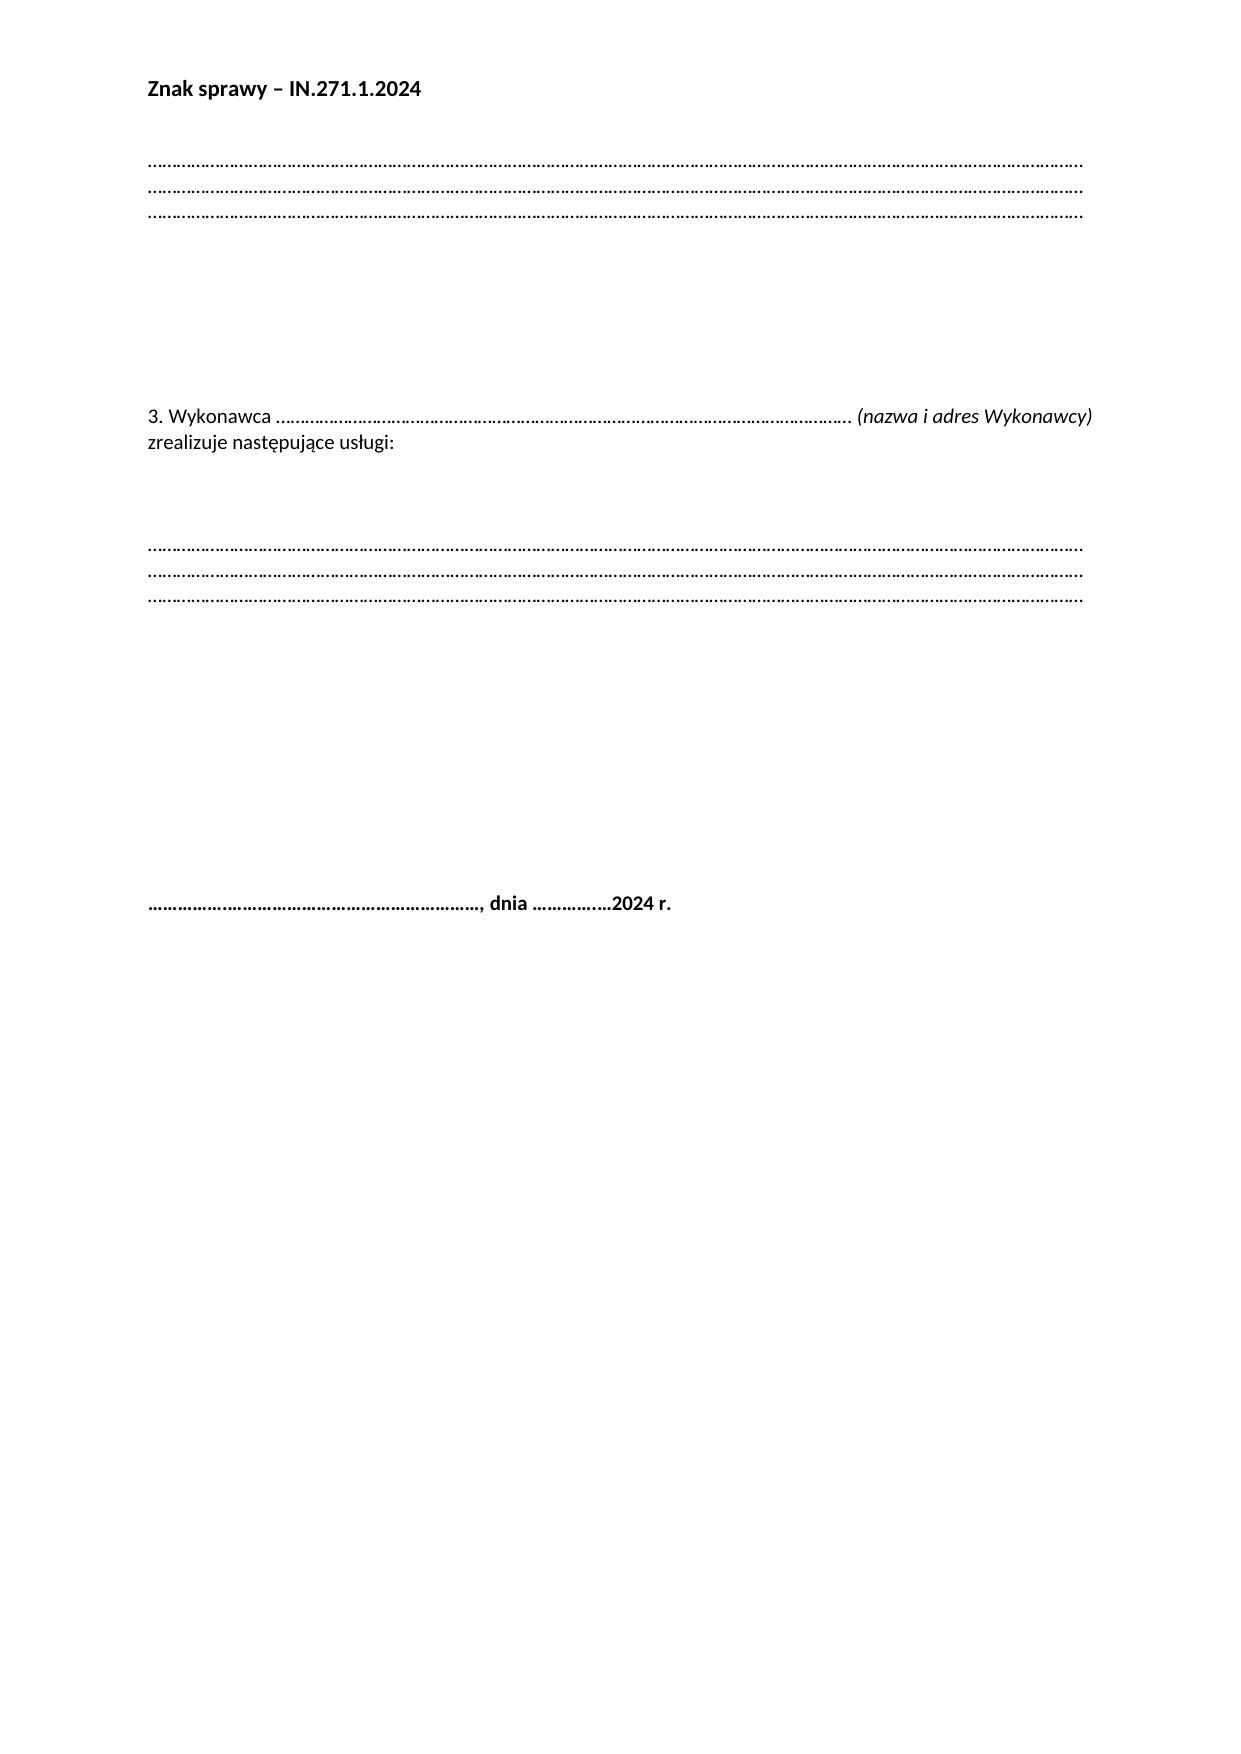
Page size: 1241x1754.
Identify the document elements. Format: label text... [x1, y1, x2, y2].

text ……………………………………………………………………………………………………………………………………………………………………………………………………………………………………………………………………………………………………………………………………………………………………………………………………………………………………………………………………………………………………………………………………… [83, 148, 1157, 288]
text …………….……………………………………………, dnia ………….…2024 r. [83, 890, 1157, 980]
text ……………………………………………………………………………………………………………………………………………………………………………………………………………………………………………………………………………………………………………………………………………………………………………………………………………………………………………………………………………………………………………………………………… [83, 531, 1157, 672]
text 3. Wykonawca ………………………………………………………………………………………………………… (nazwa i adres Wykonawcy) zrealizuje następujące usługi: [82, 403, 1157, 519]
